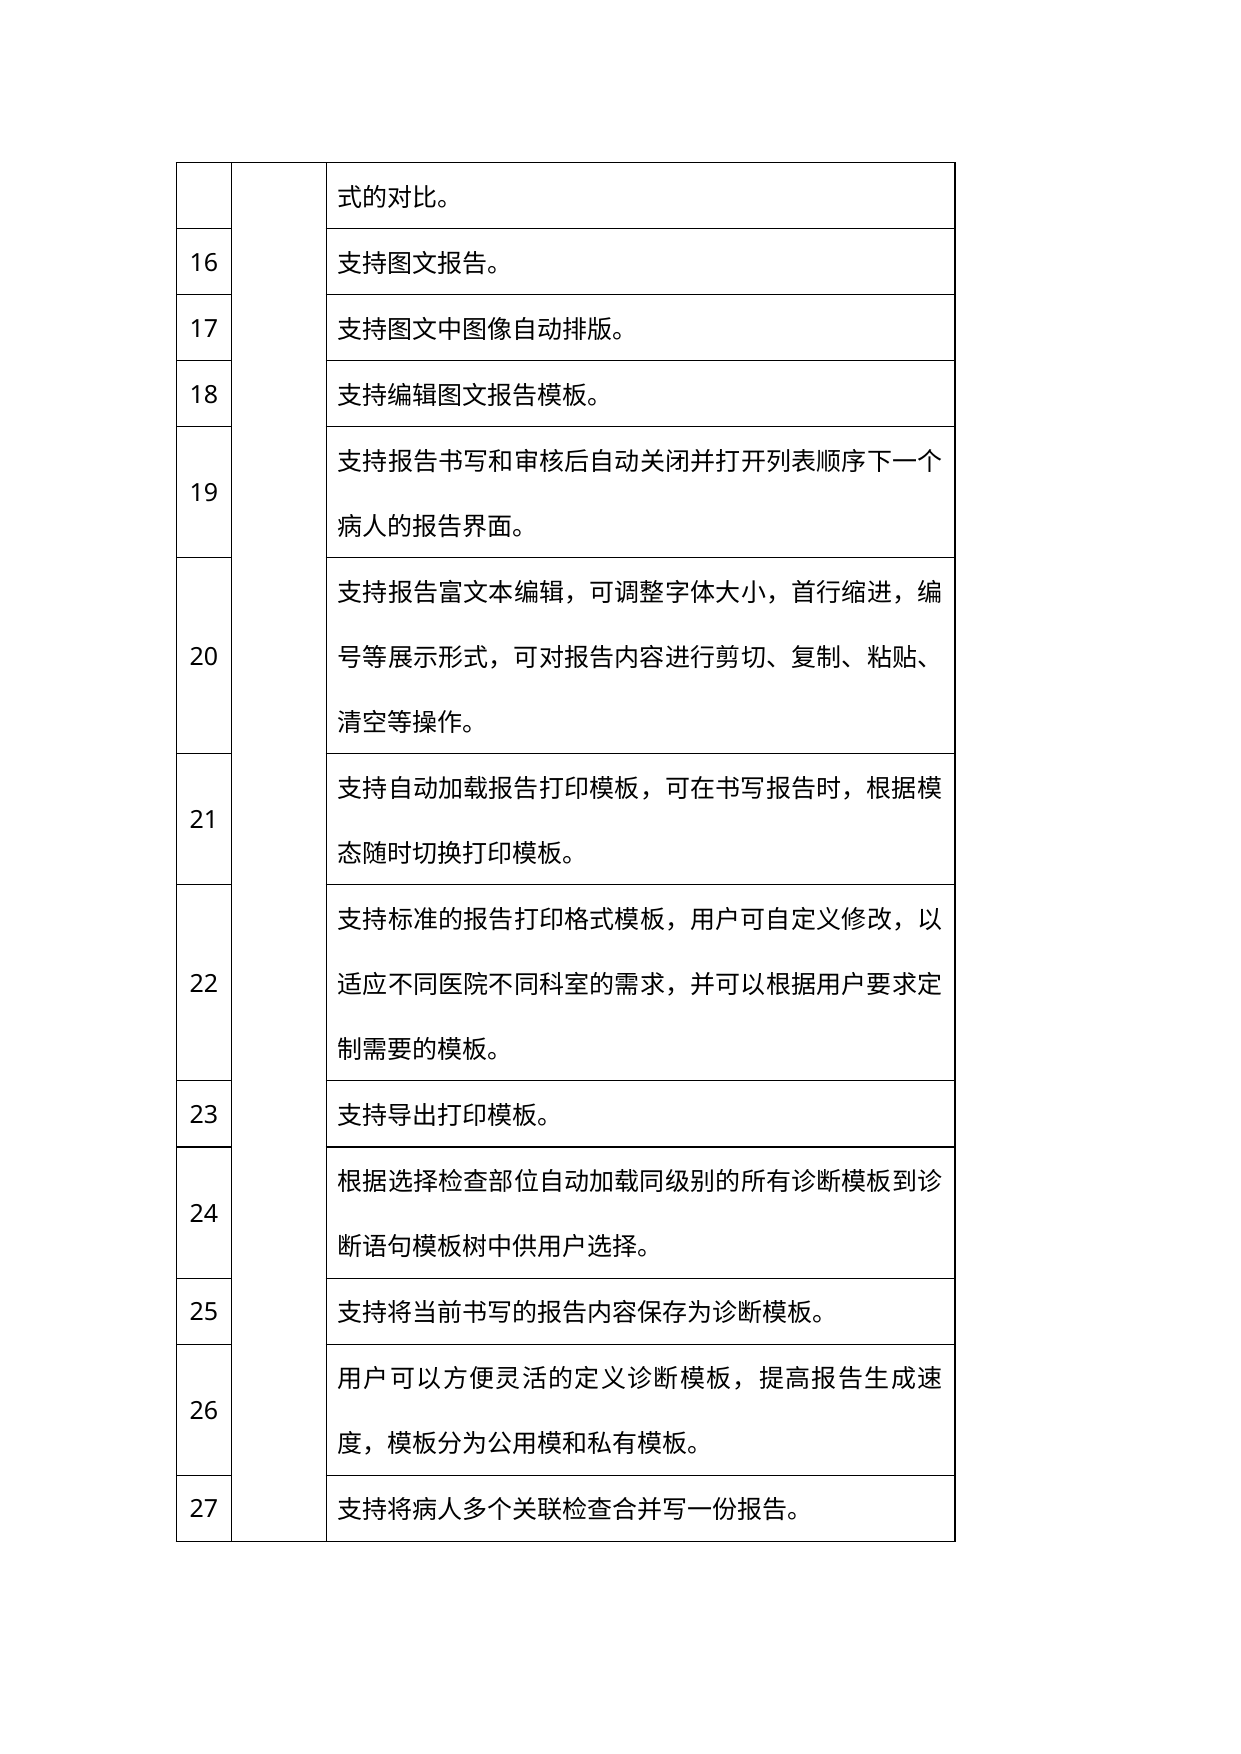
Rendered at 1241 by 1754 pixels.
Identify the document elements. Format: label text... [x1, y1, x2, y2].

table_cell 21 [177, 754, 231, 884]
table_cell 26 [177, 1345, 231, 1474]
table_cell 支持报告富文本编辑，可调整字体大小，首行缩进，编号等展示形式，可对报告内容进行剪切、复制、粘贴、清空等操作。 [327, 558, 954, 753]
table_cell 用户可以方便灵活的定义诊断模板，提高报告生成速度，模板分为公用模和私有模板。 [327, 1345, 954, 1474]
table_cell 25 [177, 1279, 231, 1343]
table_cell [327, 163, 954, 228]
table_cell 23 [177, 1081, 231, 1146]
table_cell 27 [177, 1476, 231, 1541]
table_cell 17 [177, 295, 231, 360]
table_cell 19 [177, 427, 231, 557]
table_cell 16 [177, 229, 231, 294]
table_cell 支持将当前书写的报告内容保存为诊断模板。 [327, 1279, 954, 1343]
table_cell 15 [177, 163, 231, 228]
table_cell 24 [177, 1148, 231, 1277]
table_cell 支持标准的报告打印格式模板，用户可自定义修改，以适应不同医院不同科室的需求，并可以根据用户要求定制需要的模板。 [327, 885, 954, 1080]
table_cell 支持图文中图像自动排版。 [327, 295, 954, 360]
table_cell 20 [177, 558, 231, 753]
table_cell 支持编辑图文报告模板。 [327, 361, 954, 426]
table_cell 18 [177, 361, 231, 426]
table_cell 支持图文报告。 [327, 229, 954, 294]
table_cell 支持导出打印模板。 [327, 1081, 954, 1146]
table_cell 支持报告书写和审核后自动关闭并打开列表顺序下一个病人的报告界面。 [327, 427, 954, 557]
table_cell 支持将病人多个关联检查合并写一份报告。 [327, 1476, 954, 1541]
table_cell 22 [177, 885, 231, 1080]
table_cell 支持自动加载报告打印模板，可在书写报告时，根据模态随时切换打印模板。 [327, 754, 954, 884]
table_cell 根据选择检查部位自动加载同级别的所有诊断模板到诊断语句模板树中供用户选择。 [327, 1148, 954, 1277]
